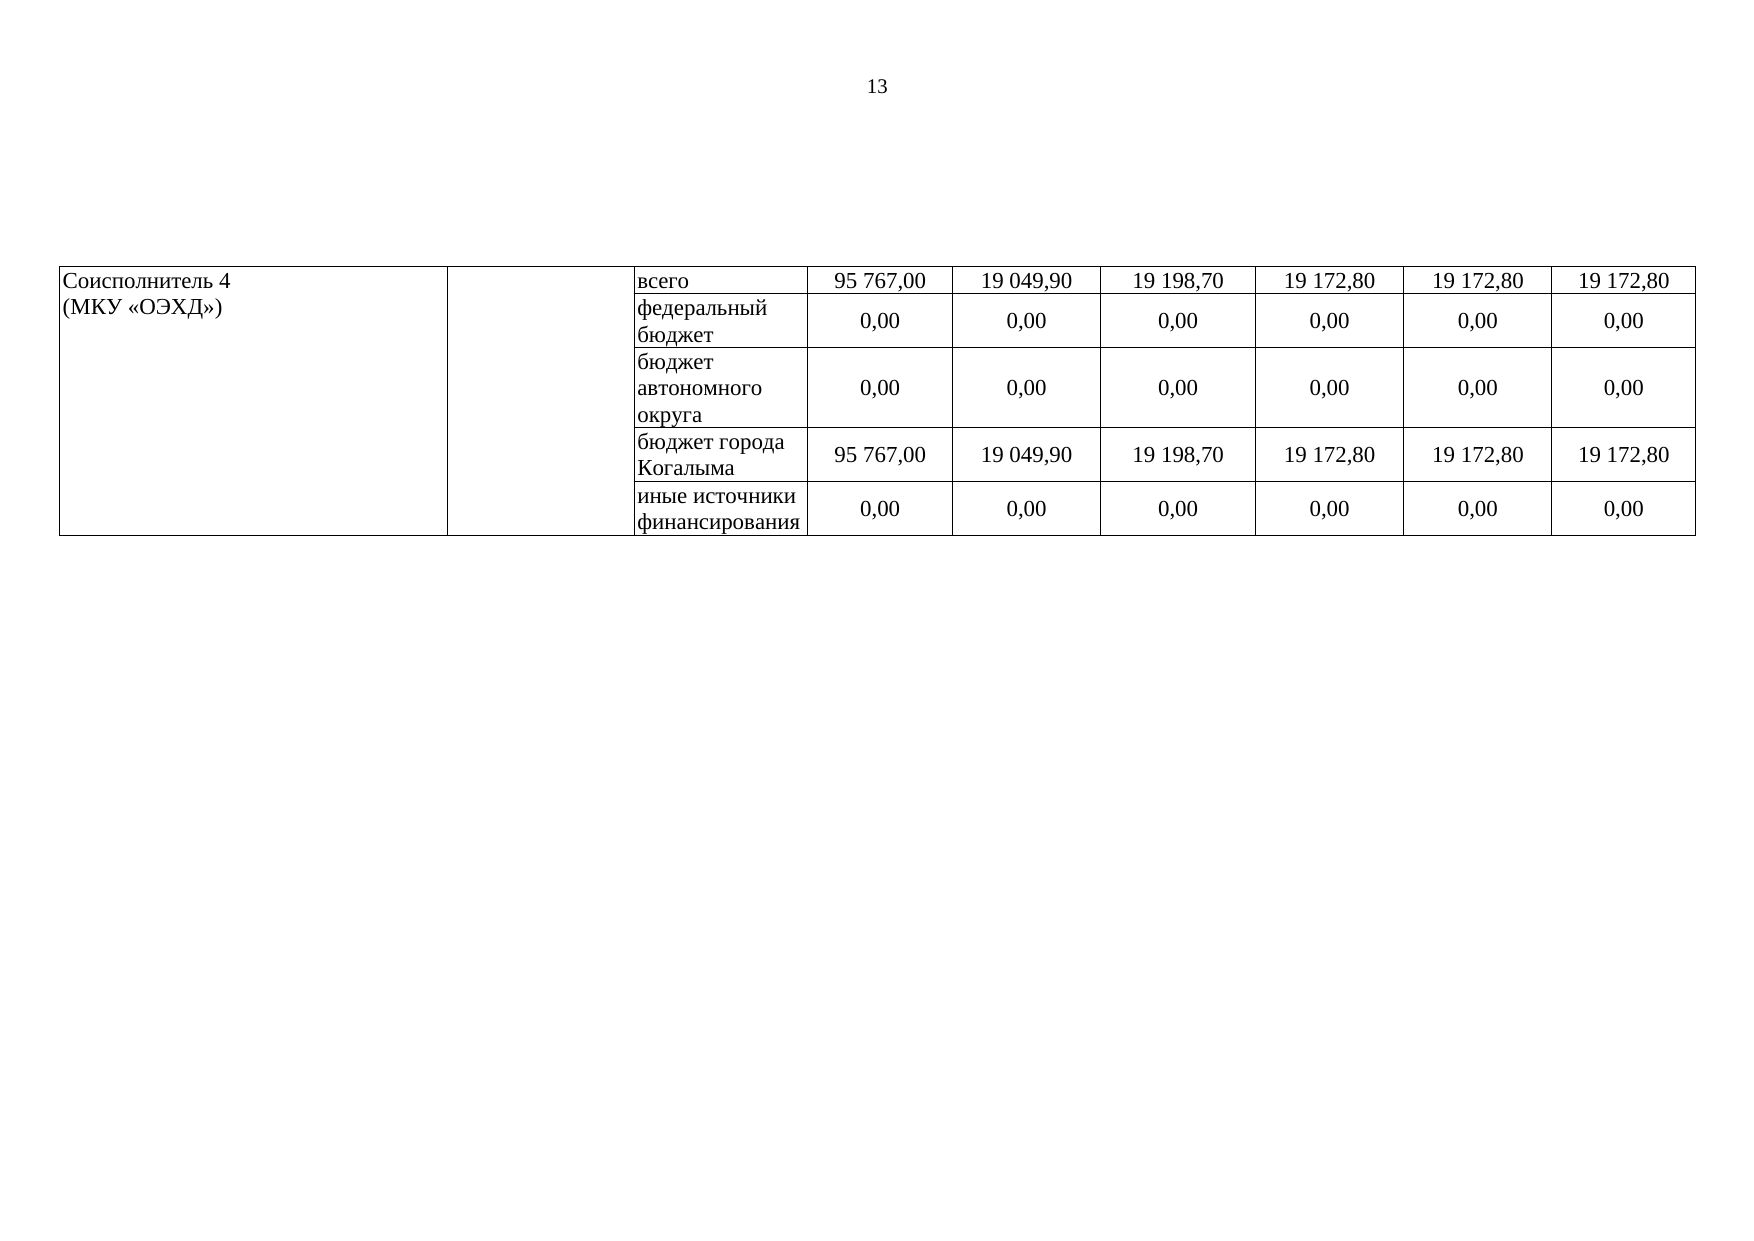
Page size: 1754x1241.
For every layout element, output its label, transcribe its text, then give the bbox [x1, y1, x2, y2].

table_header 19 172,80 [1404, 267, 1551, 293]
table_cell 0,00 [1256, 348, 1403, 427]
table_cell 0,00 [953, 294, 1100, 347]
table_cell бюджет автономного округа [635, 348, 807, 427]
table_cell 0,00 [1552, 348, 1695, 427]
table_cell 0,00 [808, 482, 952, 534]
table_cell 0,00 [1404, 482, 1551, 534]
table_cell 0,00 [1101, 348, 1255, 427]
table_cell 0,00 [1101, 294, 1255, 347]
table_cell 0,00 [1404, 348, 1551, 427]
table_cell 19 172,80 [1256, 428, 1403, 481]
table_cell иные источники финансирования [635, 482, 807, 534]
table_header 19 049,90 [953, 267, 1100, 293]
table_header Соисполнитель 4 (МКУ «ОЭХД») [60, 267, 447, 534]
table_cell 0,00 [1256, 294, 1403, 347]
table_cell 0,00 [953, 482, 1100, 534]
table_header 19 172,80 [1256, 267, 1403, 293]
table_cell 0,00 [808, 294, 952, 347]
table_header 95 767,00 [808, 267, 952, 293]
table_header [448, 267, 634, 534]
table_cell 0,00 [953, 348, 1100, 427]
table_cell 0,00 [1552, 294, 1695, 347]
table_cell 0,00 [1101, 482, 1255, 534]
table_cell 0,00 [1404, 294, 1551, 347]
table_cell 19 198,70 [1101, 428, 1255, 481]
table_cell 0,00 [808, 348, 952, 427]
table_cell бюджет города Когалыма [635, 428, 807, 481]
table_cell федеральный бюджет [635, 294, 807, 347]
table_header 19 172,80 [1552, 267, 1695, 293]
table_cell 19 172,80 [1404, 428, 1551, 481]
table_cell 0,00 [1256, 482, 1403, 534]
table_cell 95 767,00 [808, 428, 952, 481]
table_cell 19 049,90 [953, 428, 1100, 481]
table_header всего [635, 267, 807, 293]
table_cell 19 172,80 [1552, 428, 1695, 481]
table_header 19 198,70 [1101, 267, 1255, 293]
table_cell 0,00 [1552, 482, 1695, 534]
